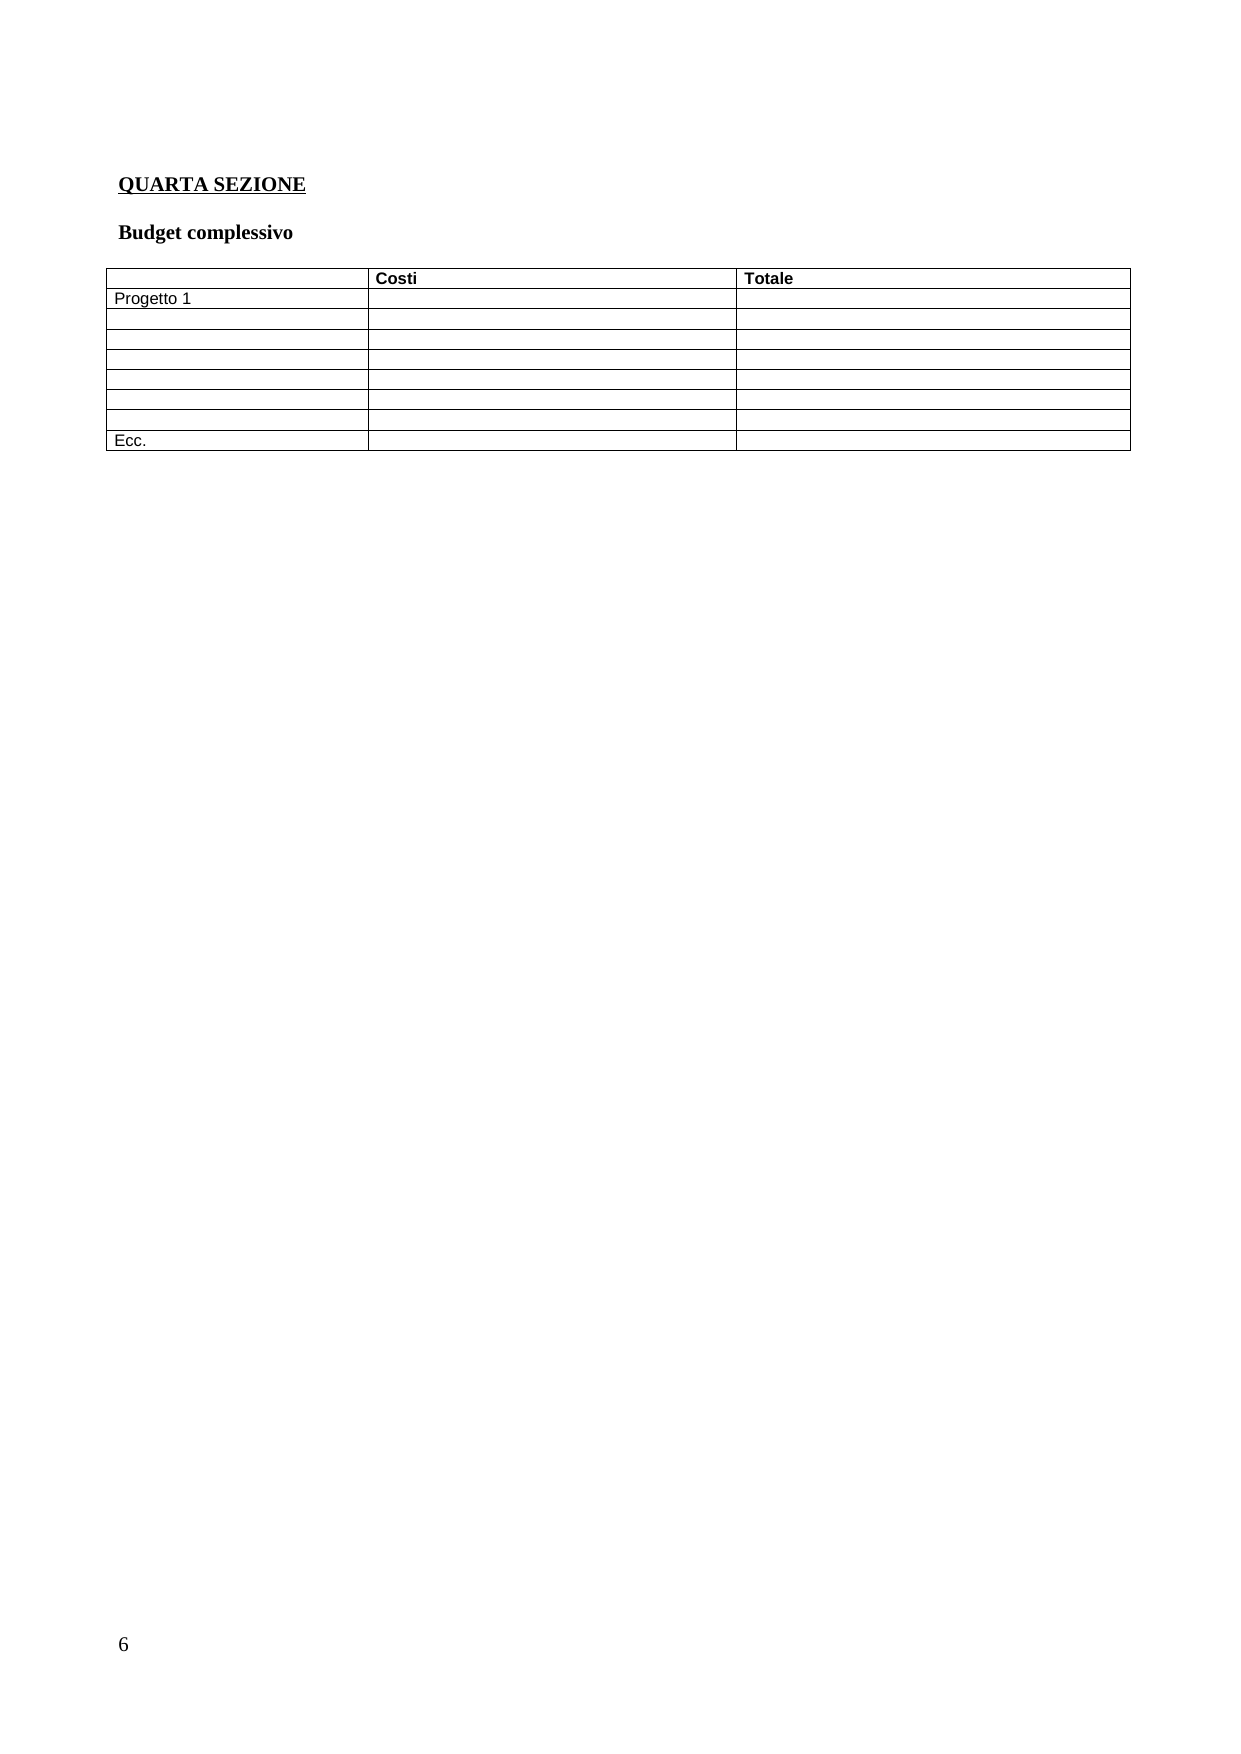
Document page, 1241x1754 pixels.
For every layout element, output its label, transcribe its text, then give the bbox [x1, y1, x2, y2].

table_cell [369, 289, 736, 308]
table_cell [369, 410, 736, 429]
table_header Costi [369, 269, 736, 288]
table_header [107, 269, 368, 288]
table_cell [107, 390, 368, 409]
table_cell [737, 370, 1130, 389]
table_cell [737, 330, 1130, 349]
table_cell [107, 410, 368, 429]
table_cell [737, 350, 1130, 369]
table_cell Progetto 1 [107, 289, 368, 308]
table_cell [737, 431, 1130, 450]
table_cell [737, 390, 1130, 409]
table_cell [737, 410, 1130, 429]
table_cell [107, 370, 368, 389]
table_cell [107, 350, 368, 369]
table_header Totale [737, 269, 1130, 288]
table_cell [107, 330, 368, 349]
table_cell Ecc. [107, 431, 368, 450]
table_cell [737, 309, 1130, 328]
table_cell [369, 309, 736, 328]
table_cell [369, 370, 736, 389]
text QUARTA SEZIONE [118, 172, 1122, 196]
table_cell [107, 309, 368, 328]
text Budget complessivo [118, 220, 1122, 244]
table_cell [369, 431, 736, 450]
table_cell [369, 390, 736, 409]
table_cell [737, 289, 1130, 308]
table_cell [369, 350, 736, 369]
table_cell [369, 330, 736, 349]
